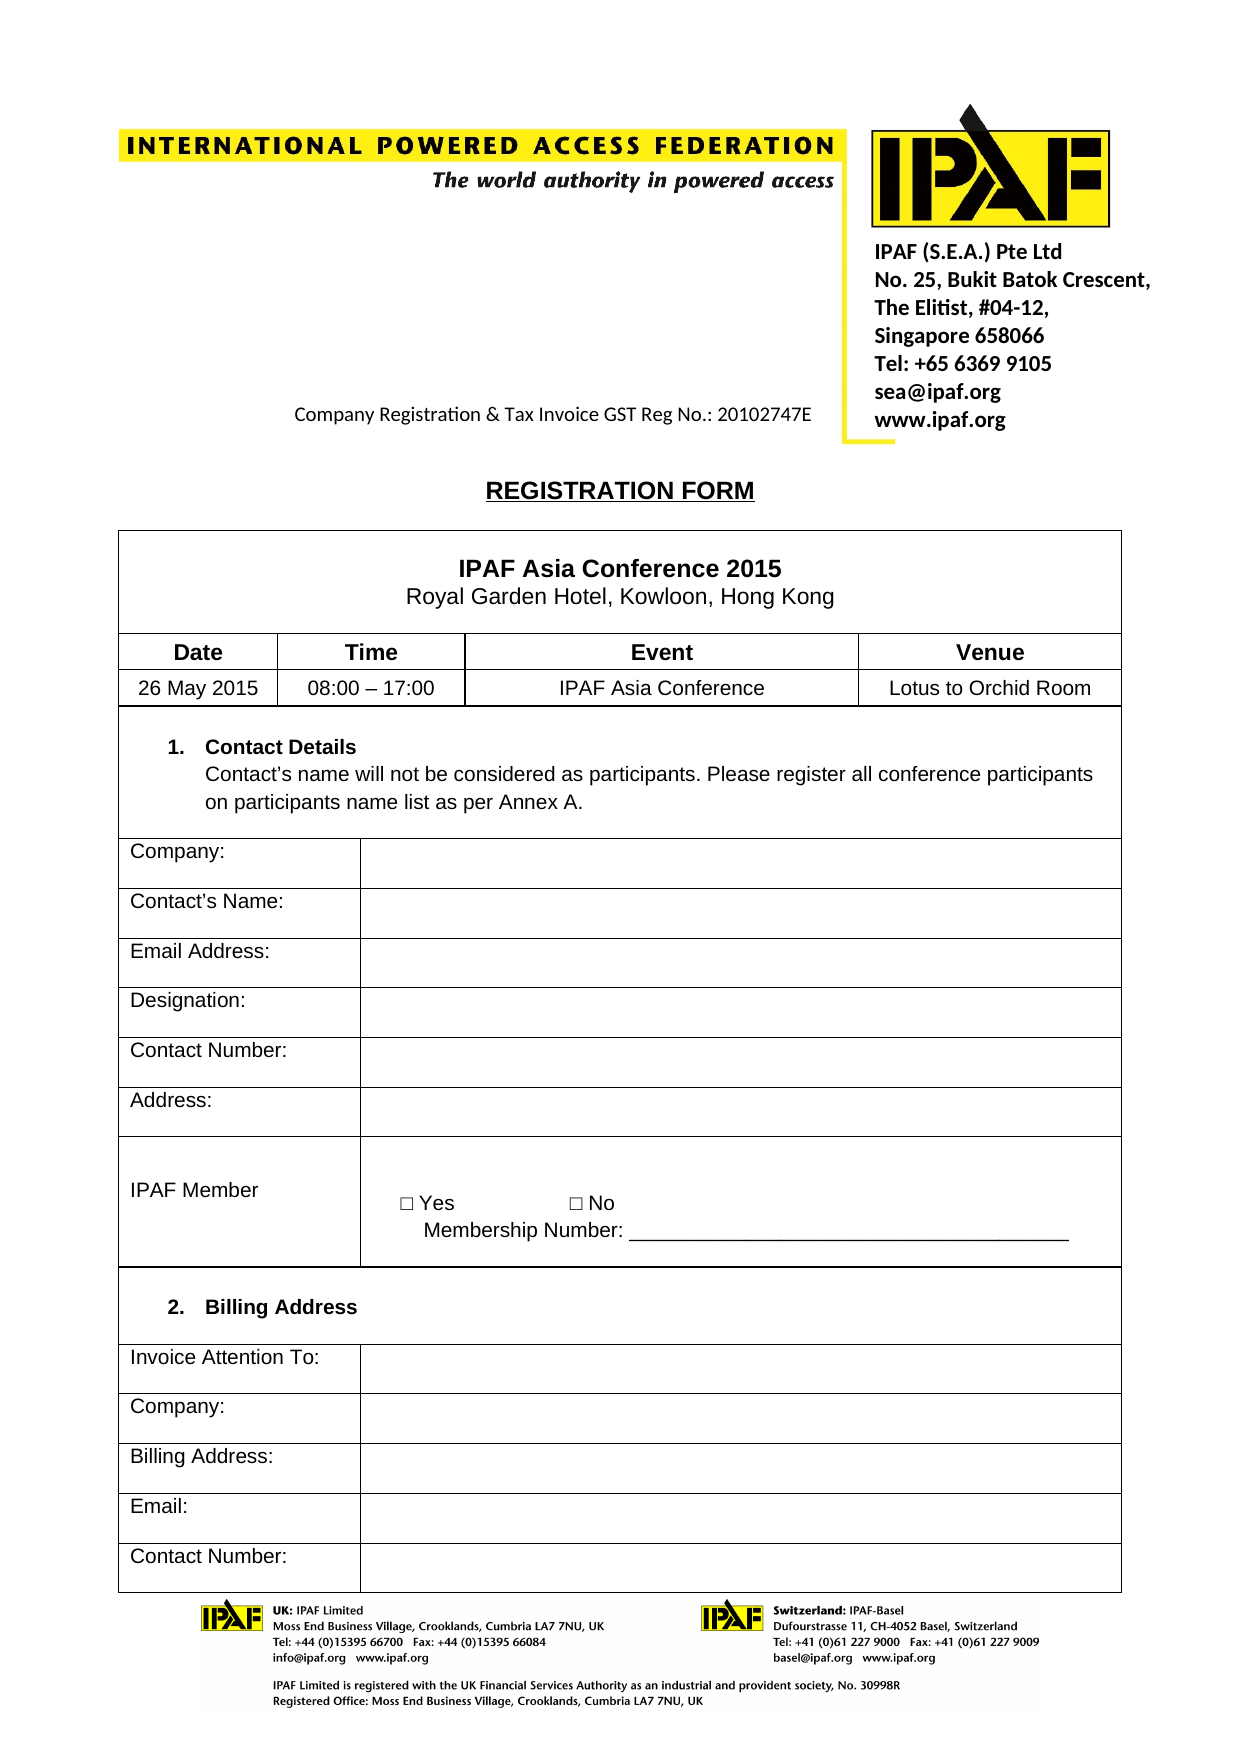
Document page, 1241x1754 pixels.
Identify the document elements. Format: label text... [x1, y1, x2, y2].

table_cell Designation: [119, 988, 360, 1037]
table_cell [361, 1345, 1121, 1393]
table_cell Contact Number: [119, 1544, 360, 1592]
table_cell Event [466, 634, 858, 669]
table_cell 08:00 – 17:00 [278, 670, 464, 705]
table_cell [361, 1444, 1121, 1493]
table_cell Email: [119, 1494, 360, 1542]
table_cell [361, 1038, 1121, 1087]
table_cell Contact Number: [119, 1038, 360, 1087]
table_cell Contact’s Name: [119, 889, 360, 937]
table_cell [361, 988, 1121, 1037]
table_cell [361, 1088, 1121, 1136]
table_cell Lotus to Orchid Room [859, 670, 1121, 705]
table_header Contact Details Contact’s name will not be considered as participants. Please register all conference participants on participants name list as per Annex A. [119, 707, 1121, 838]
table_cell [361, 1544, 1121, 1592]
table_cell [361, 889, 1121, 937]
table_cell Venue [859, 634, 1121, 669]
picture [200, 1598, 1039, 1711]
table_cell 26 May 2015 [119, 670, 277, 705]
picture [118, 101, 1123, 446]
table_cell Billing Address [119, 1268, 1121, 1344]
text REGISTRATION FORM [118, 476, 1122, 505]
table_cell IPAF Asia Conference [466, 670, 858, 705]
table_cell Invoice Attention To: [119, 1345, 360, 1393]
table_cell [361, 839, 1121, 888]
table_cell [361, 1394, 1121, 1443]
table_header IPAF Asia Conference 2015 Royal Garden Hotel, Kowloon, Hong Kong [119, 531, 1121, 633]
table_cell Company: [119, 1394, 360, 1443]
table_cell Company: [119, 839, 360, 888]
table_cell Email Address: [119, 939, 360, 987]
table_cell [361, 1494, 1121, 1542]
table_cell IPAF Member [119, 1137, 360, 1266]
table_cell Billing Address: [119, 1444, 360, 1493]
table_cell [361, 939, 1121, 987]
table_cell Address: [119, 1088, 360, 1136]
table_cell Date [119, 634, 277, 669]
table_cell Time [278, 634, 464, 669]
table_cell □ Yes □ No Membership Number: ______________________________________ [361, 1137, 1121, 1266]
